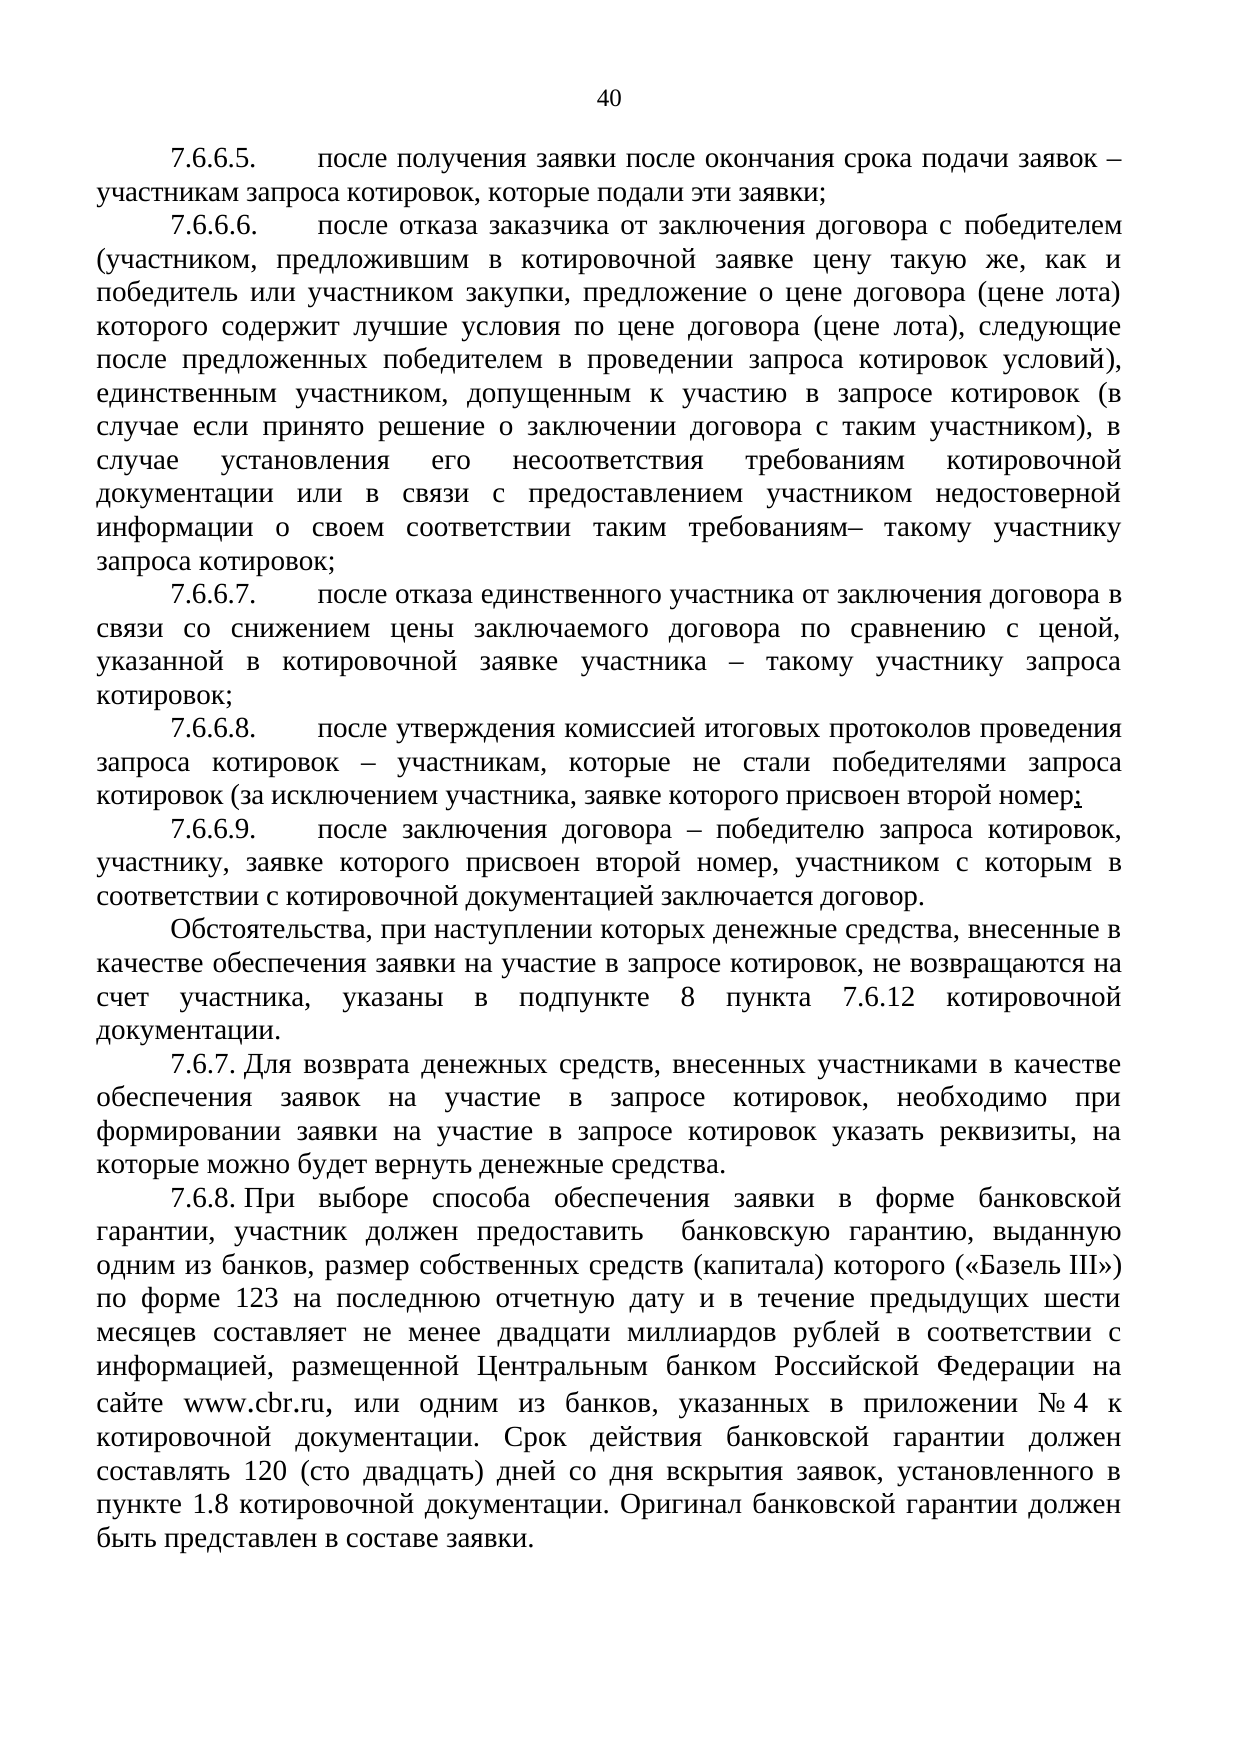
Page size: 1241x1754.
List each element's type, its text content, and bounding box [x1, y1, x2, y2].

list после отказа заказчика от заключения договора с победителем (участником, предложившим в котировочной заявке цену такую же, как и победитель или участником закупки, предложение о цене договора (цене лота) которого содержит лучшие условия по цене договора (цене лота), следующие после предложенных победителем в проведении запроса котировок условий), единственным участником, допущенным к участию в запросе котировок (в случае если принято решение о заключении договора с таким участником), в случае установления его несоответствия требованиям котировочной документации или в связи с предоставлением участником недостоверной информации о своем соответствии таким требованиям– такому участнику запроса котировок; [96, 207, 1122, 576]
list после заключения договора – победителю запроса котировок, участнику, заявке которого присвоен второй номер, участником с которым в соответствии с котировочной документацией заключается договор. [96, 811, 1122, 912]
list после отказа единственного участника от заключения договора в связи со снижением цены заключаемого договора по сравнению с ценой, указанной в котировочной заявке участника – такому участнику запроса котировок; [96, 576, 1122, 710]
list после утверждения комиссией итоговых протоколов проведения запроса котировок – участникам, которые не стали победителями запроса котировок (за исключением участника, заявке которого присвоен второй номер; [96, 710, 1122, 811]
list Обстоятельства, при наступлении которых денежные средства, внесенные в качестве обеспечения заявки на участие в запросе котировок, не возвращаются на счет участника, указаны в подпункте 8 пункта 7.6.12 котировочной документации. [96, 912, 1122, 1046]
list после получения заявки после окончания срока подачи заявок – участникам запроса котировок, которые подали эти заявки; [96, 140, 1122, 207]
list Для возврата денежных средств, внесенных участниками в качестве обеспечения заявок на участие в запросе котировок, необходимо при формировании заявки на участие в запросе котировок указать реквизиты, на которые можно будет вернуть денежные средства. [96, 1046, 1122, 1180]
list При выборе способа обеспечения заявки в форме банковской гарантии, участник должен предоставить банковскую гарантию, выданную одним из банков, размер собственных средств (капитала) которого («Базель III») по форме 123 на последнюю отчетную дату и в течение предыдущих шести месяцев составляет не менее двадцати миллиардов рублей в соответствии с информацией, размещенной Центральным банком Российской Федерации на сайте www.cbr.ru, или одним из банков, указанных в приложении № 4 к котировочной документации. Срок действия банковской гарантии должен составлять 120 (сто двадцать) дней со дня вскрытия заявок, установленного в пункте 1.8 котировочной документации. Оригинал банковской гарантии должен быть представлен в составе заявки. [96, 1180, 1122, 1554]
